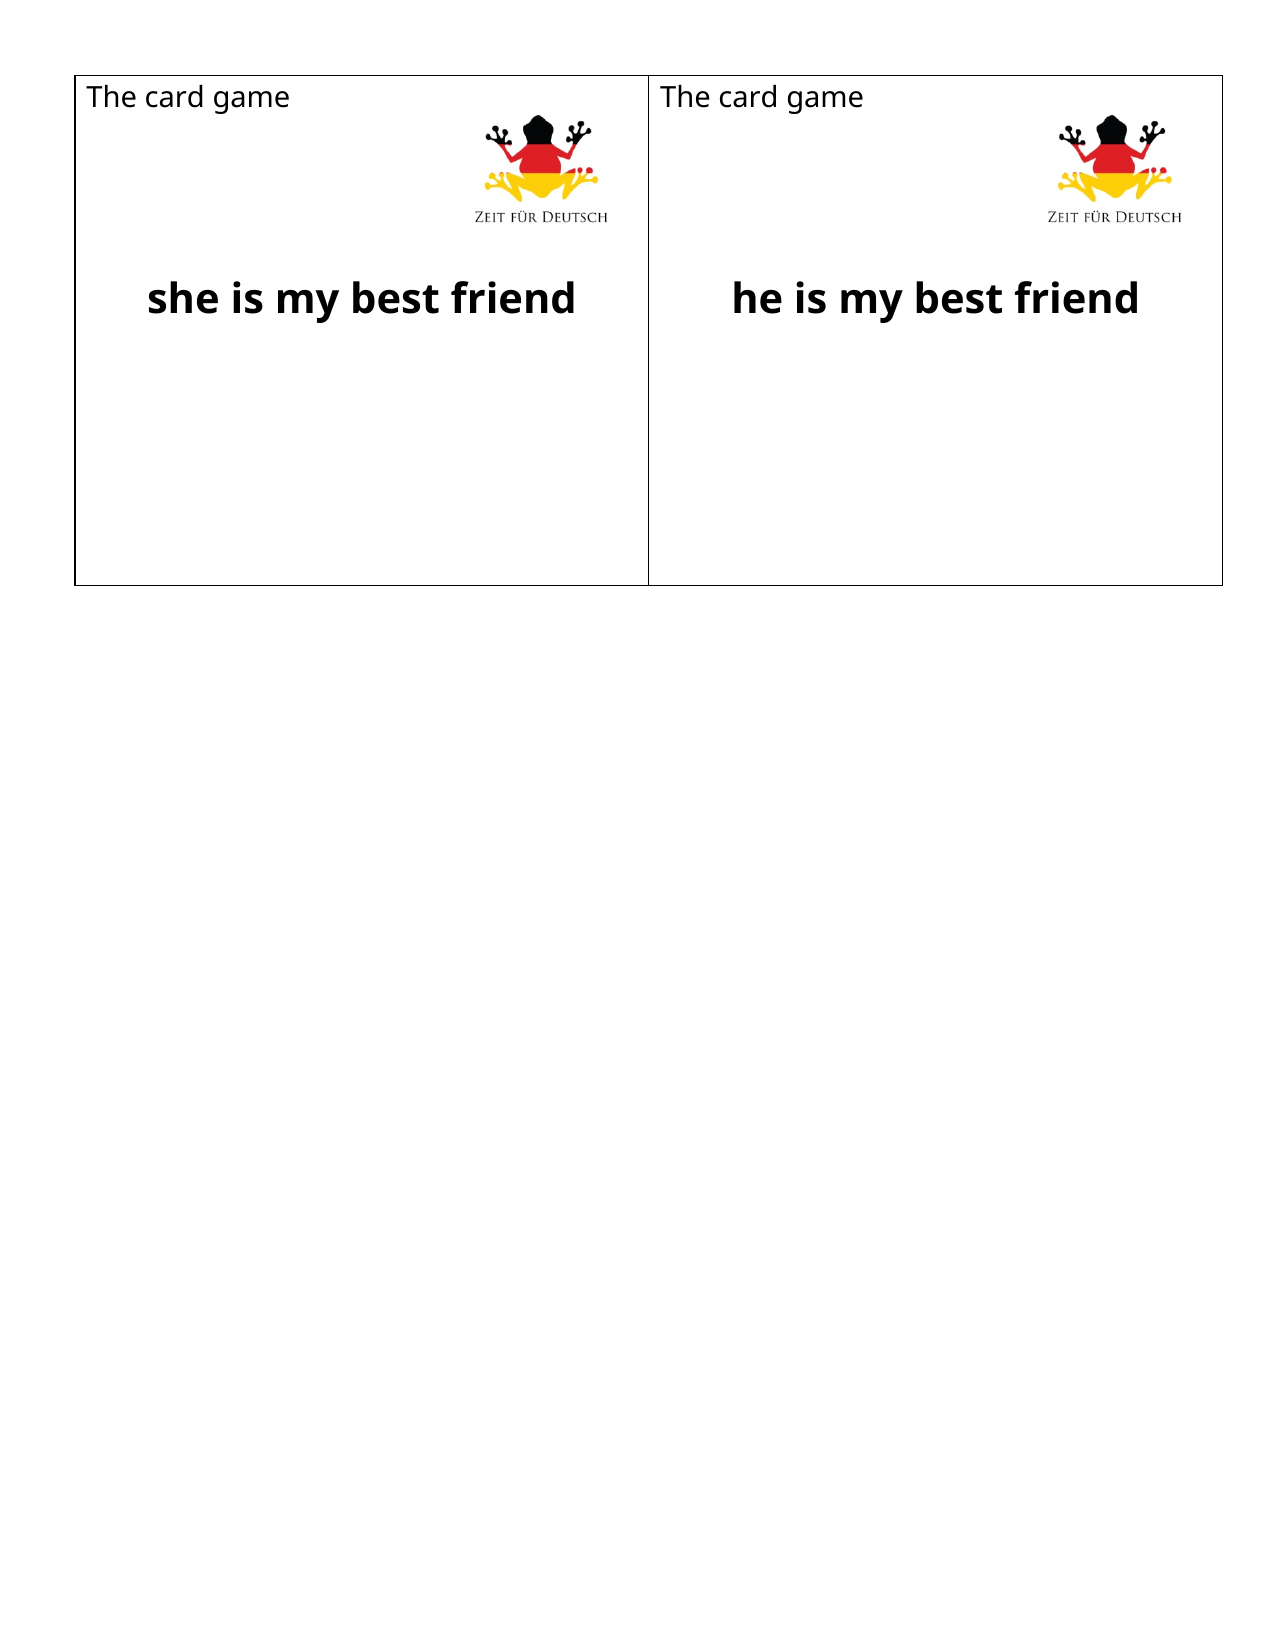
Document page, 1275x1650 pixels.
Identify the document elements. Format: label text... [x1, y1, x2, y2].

table_cell The card game he is my best friend [649, 76, 1222, 585]
table_cell The card game she is my best friend [76, 76, 648, 585]
